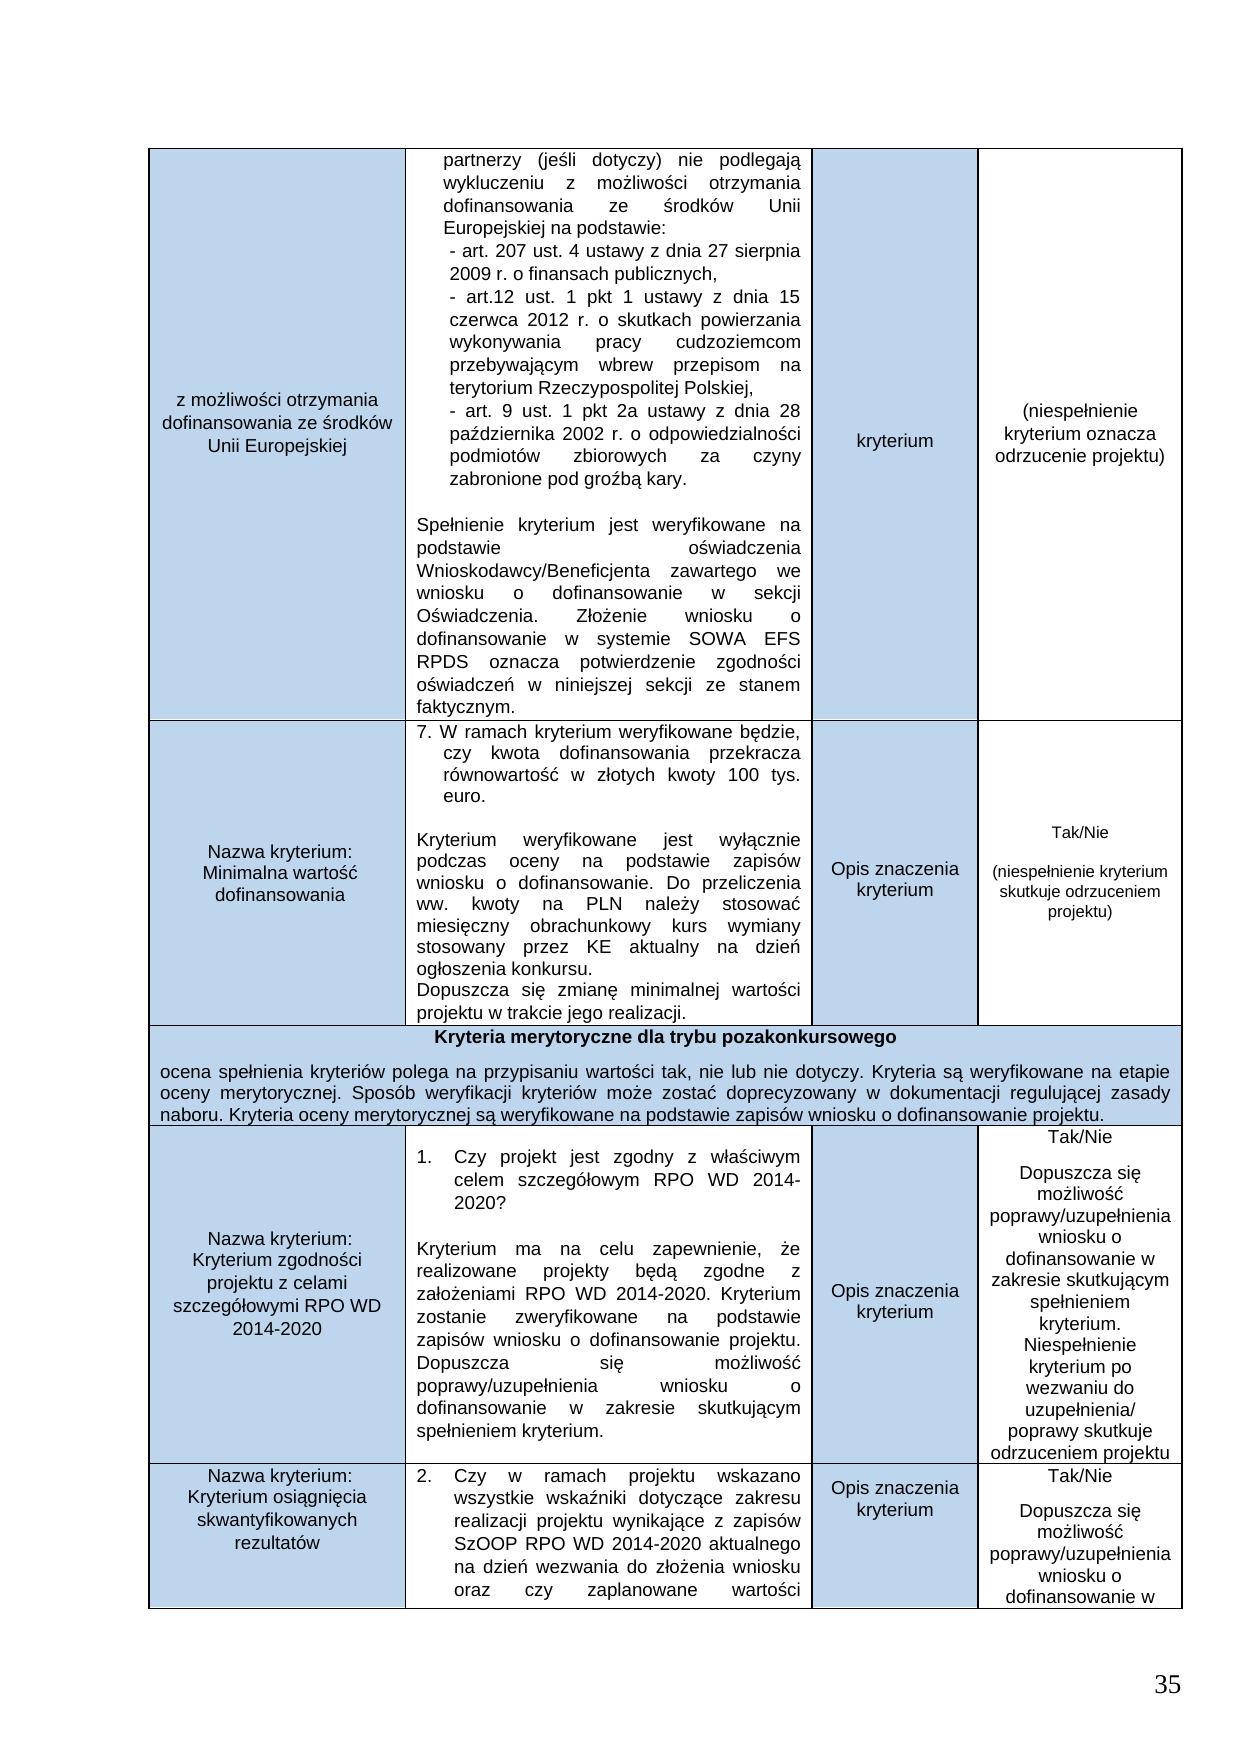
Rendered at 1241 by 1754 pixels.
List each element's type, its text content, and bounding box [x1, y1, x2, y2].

table_cell Tak/Nie (niespełnienie kryterium skutkuje odrzuceniem projektu) [979, 721, 1181, 1025]
table_cell Opis znaczenia kryterium [813, 1126, 977, 1463]
table_cell 7. W ramach kryterium weryfikowane będzie, czy kwota dofinansowania przekracza równowartość w złotych kwoty 100 tys. euro. Kryterium weryfikowane jest wyłącznie podczas oceny na podstawie zapisów wniosku o dofinansowanie. Do przeliczenia ww. kwoty na PLN należy stosować miesięczny obrachunkowy kurs wymiany stosowany przez KE aktualny na dzień ogłoszenia konkursu. Dopuszcza się zmianę minimalnej wartości projektu w trakcie jego realizacji. [406, 721, 811, 1025]
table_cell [979, 1464, 1181, 1607]
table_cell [813, 1464, 977, 1607]
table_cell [150, 1464, 405, 1607]
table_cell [150, 149, 405, 719]
table_cell Nazwa kryterium: Minimalna wartość dofinansowania [150, 721, 405, 1025]
table_cell Opis znaczenia kryterium [813, 721, 977, 1025]
table_cell Nazwa kryterium: Kryterium zgodności projektu z celami szczegółowymi RPO WD 2014-2020 [150, 1126, 405, 1463]
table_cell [406, 1464, 811, 1607]
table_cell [979, 149, 1181, 719]
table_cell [813, 149, 977, 719]
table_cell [406, 149, 811, 719]
table_cell Czy projekt jest zgodny z właściwym celem szczegółowym RPO WD 2014-2020? Kryterium ma na celu zapewnienie, że realizowane projekty będą zgodne z założeniami RPO WD 2014-2020. Kryterium zostanie zweryfikowane na podstawie zapisów wniosku o dofinansowanie projektu. Dopuszcza się możliwość poprawy/uzupełnienia wniosku o dofinansowanie w zakresie skutkującym spełnieniem kryterium. [406, 1126, 811, 1463]
table_cell Kryteria merytoryczne dla trybu pozakonkursowego ocena spełnienia kryteriów polega na przypisaniu wartości tak, nie lub nie dotyczy. Kryteria są weryfikowane na etapie oceny merytorycznej. Sposób weryfikacji kryteriów może zostać doprecyzowany w dokumentacji regulującej zasady naboru. Kryteria oceny merytorycznej są weryfikowane na podstawie zapisów wniosku o dofinansowanie projektu. [150, 1026, 1181, 1125]
